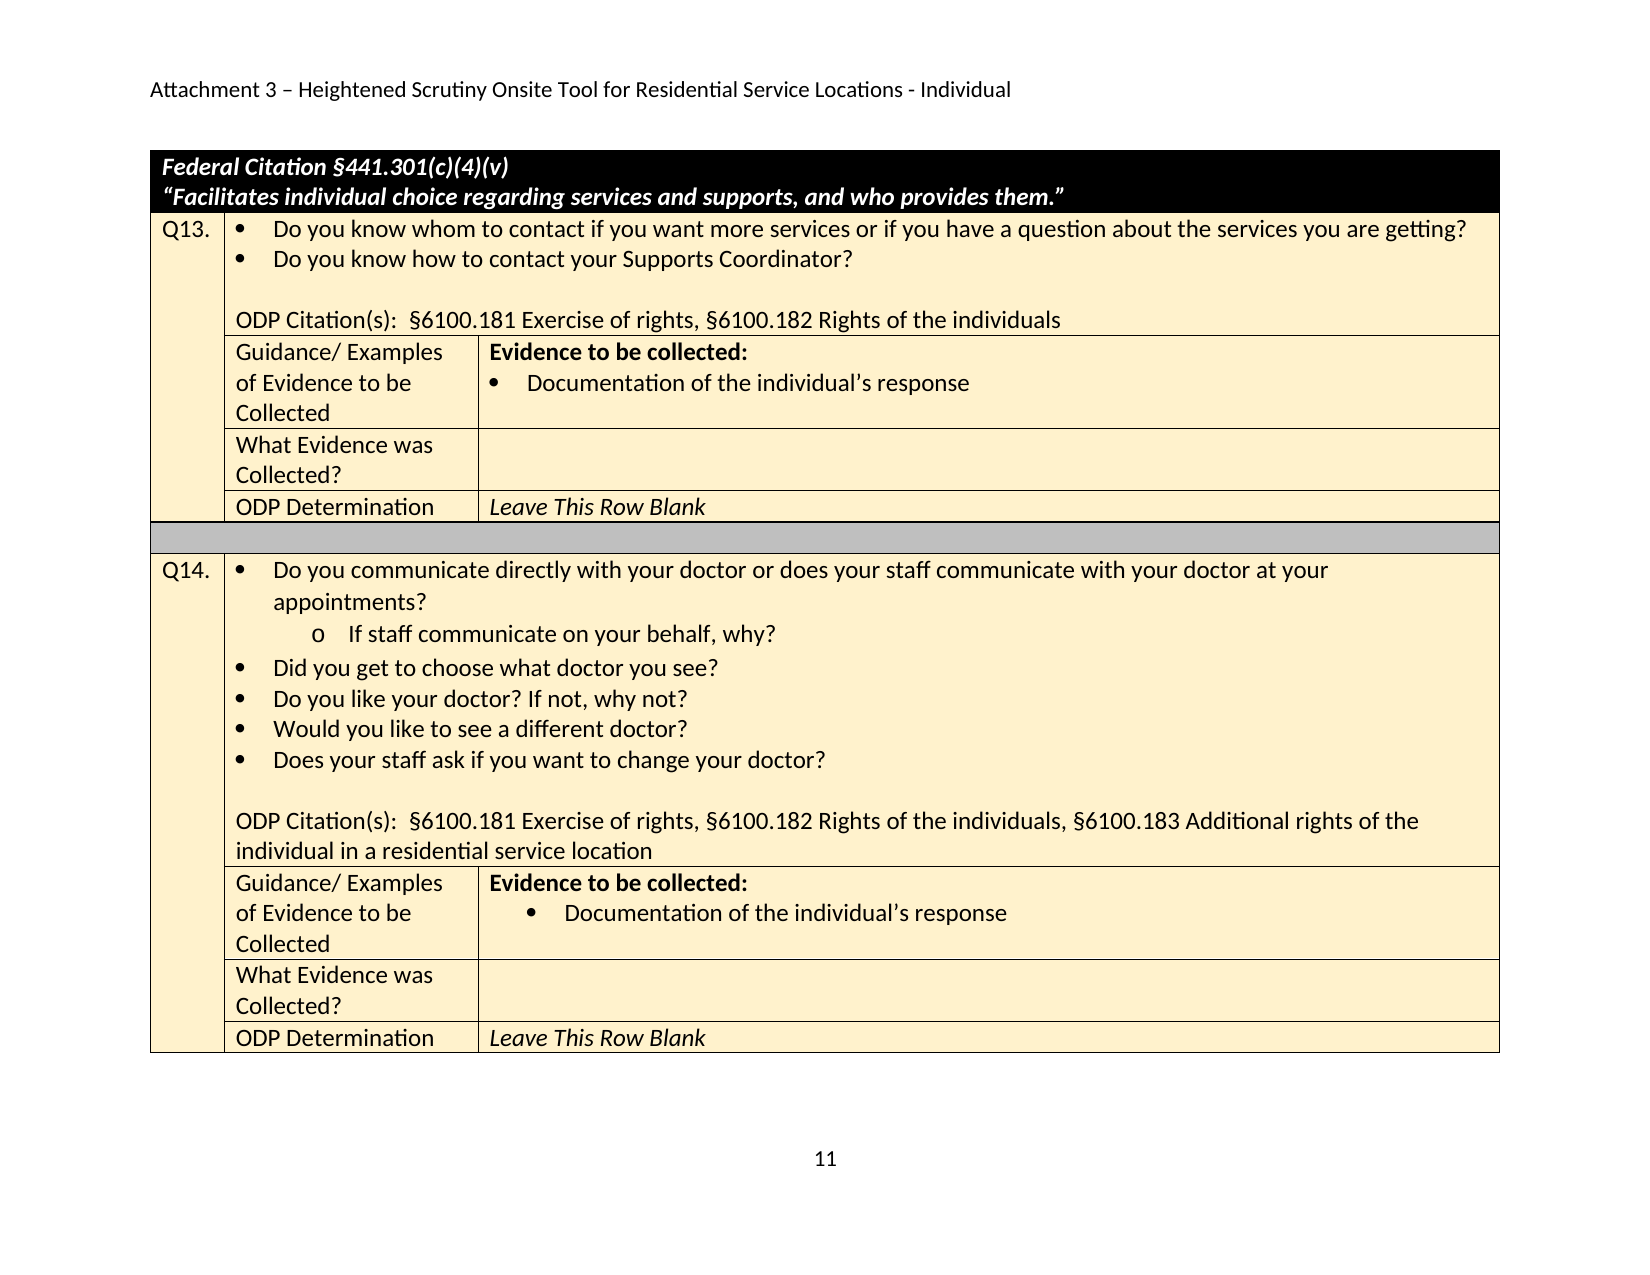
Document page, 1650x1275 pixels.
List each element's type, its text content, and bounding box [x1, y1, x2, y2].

table_cell Evidence to be collected: Documentation of the individual’s response [479, 336, 1499, 428]
table_cell ODP Determination [225, 491, 478, 521]
table_cell Guidance/ Examples of Evidence to be Collected [225, 336, 478, 428]
table_cell Do you communicate directly with your doctor or does your staff communicate with your doctor at your appointments? If staff communicate on your behalf, why? Did you get to choose what doctor you see? Do you like your doctor? If not, why not? Would you like to see a different doctor? Does your staff ask if you want to change your doctor? ODP Citation(s): §6100.181 Exercise of rights, §6100.182 Rights of the individuals, §6100.183 Additional rights of the individual in a residential service location [225, 554, 1499, 866]
table_cell [151, 523, 1499, 553]
table_cell Guidance/ Examples of Evidence to be Collected [225, 867, 478, 958]
table_header Federal Citation §441.301(c)(4)(v) “Facilitates individual choice regarding services and supports, and who provides them.” [151, 151, 1499, 212]
table_cell Leave This Row Blank [479, 1022, 1499, 1052]
table_cell [479, 960, 1499, 1021]
table_cell What Evidence was Collected? [225, 429, 478, 490]
table_cell Q14. [151, 554, 224, 1052]
table_cell Evidence to be collected: Documentation of the individual’s response [479, 867, 1499, 958]
table_cell Q13. [151, 213, 224, 521]
table_cell Leave This Row Blank [479, 491, 1499, 521]
table_cell Do you know whom to contact if you want more services or if you have a question about the services you are getting? Do you know how to contact your Supports Coordinator? ODP Citation(s): §6100.181 Exercise of rights, §6100.182 Rights of the individuals [225, 213, 1499, 335]
table_cell [479, 429, 1499, 490]
table_cell ODP Determination [225, 1022, 478, 1052]
table_cell What Evidence was Collected? [225, 960, 478, 1021]
